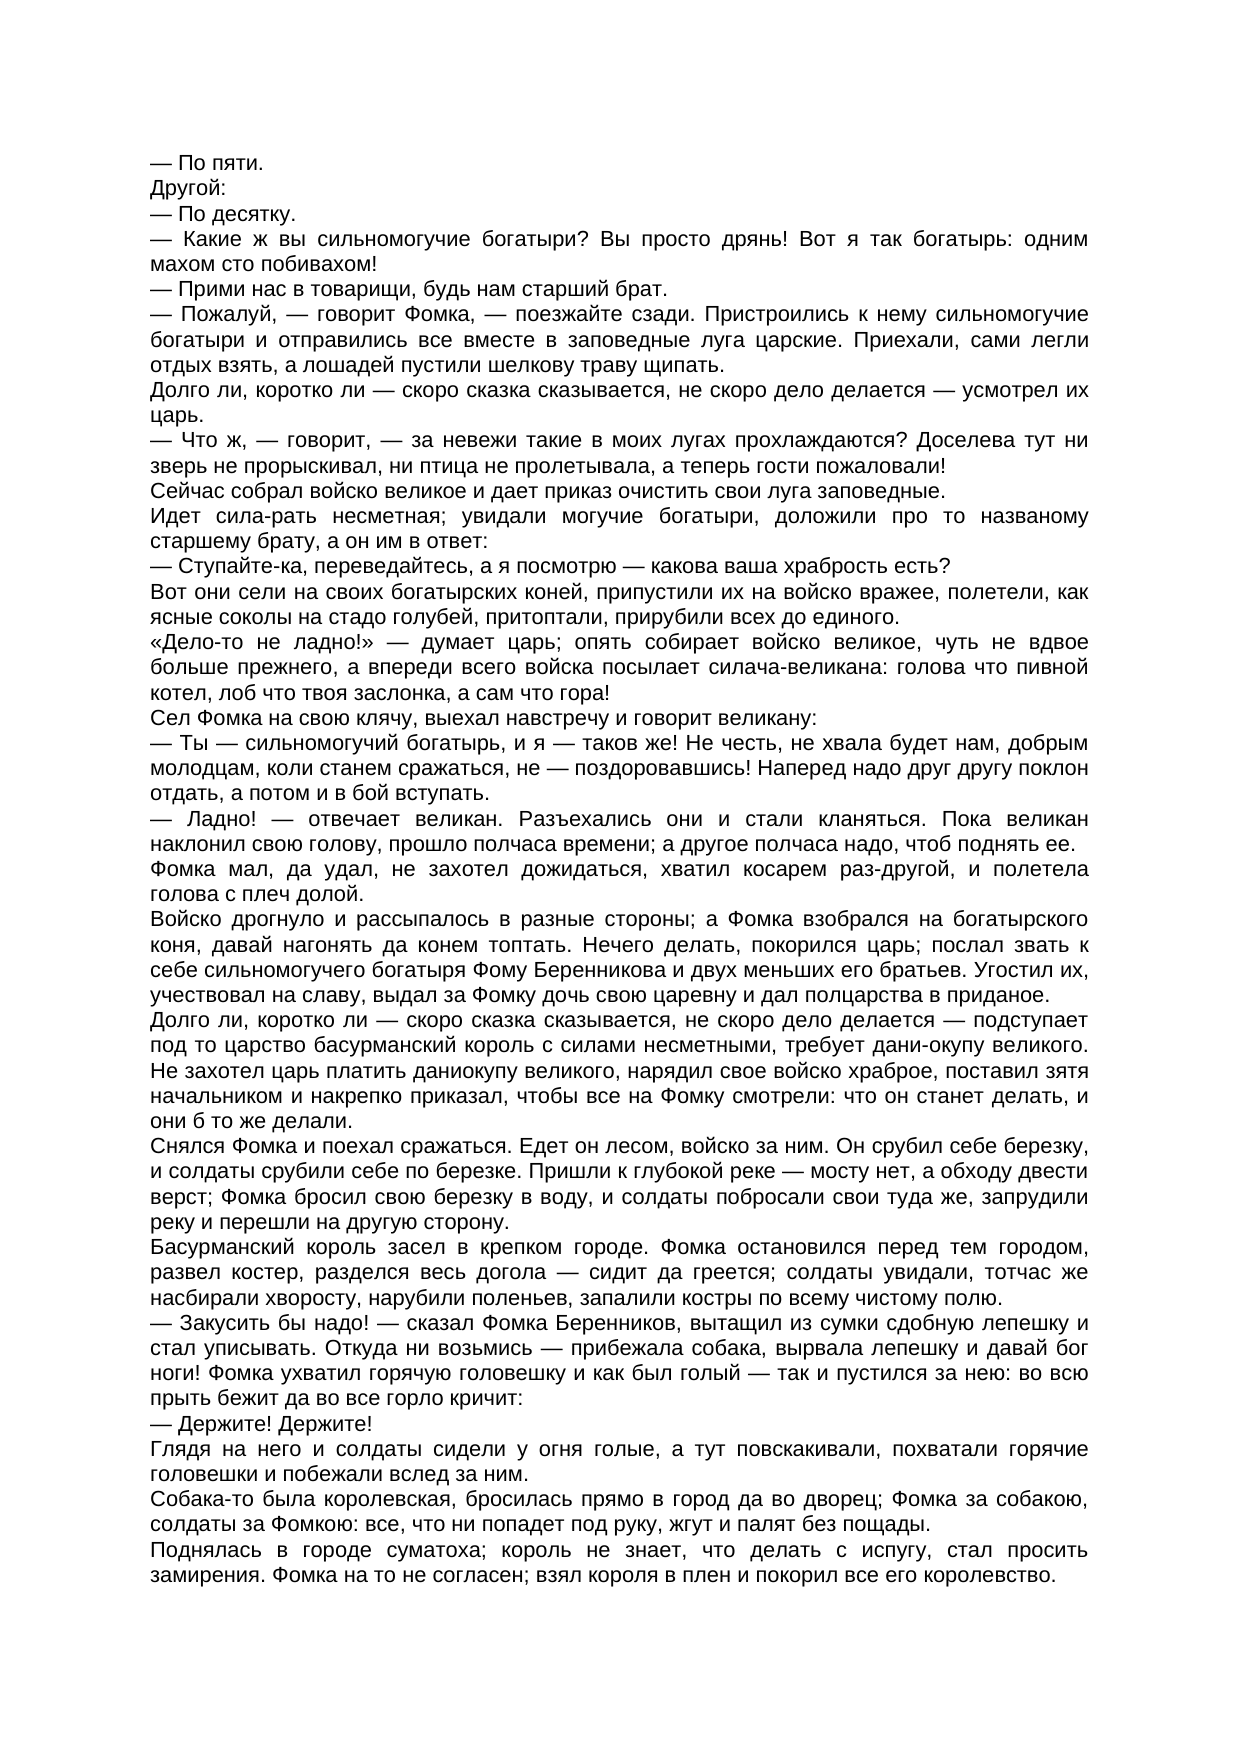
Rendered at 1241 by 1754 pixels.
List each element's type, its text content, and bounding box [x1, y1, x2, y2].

text Поднялась в городе суматоха; король не знает, что делать с испугу, стал просить замирения. Фомка на то не согласен; взял короля в плен и покорил все его королевство. [150, 1536, 1090, 1587]
text Долго ли, коротко ли — скоро сказка сказывается, не скоро дело делается — усмотрел их царь. [150, 377, 1090, 427]
text — Закусить бы надо! — сказал Фомка Беренников, вытащил из сумки сдобную лепешку и стал уписывать. Откуда ни возьмись — прибежала собака, вырвала лепешку и давай бог ноги! Фомка ухватил горячую головешку и как был голый — так и пустился за нею: во всю прыть бежит да во все горло кричит: [150, 1309, 1090, 1410]
text Войско дрогнуло и рассыпалось в разные стороны; а Фомка взобрался на богатырского коня, давай нагонять да конем топтать. Нечего делать, покорился царь; послал звать к себе сильномогучего богатыря Фому Беренникова и двух меньших его братьев. Угостил их, учествовал на славу, выдал за Фомку дочь свою царевну и дал полцарства в приданое. [150, 906, 1090, 1007]
text Идет сила-рать несметная; увидали могучие богатыри, доложили про то названому старшему брату, а он им в ответ: [150, 503, 1090, 553]
text Долго ли, коротко ли — скоро сказка сказывается, не скоро дело делается — подступает под то царство басурманский король с силами несметными, требует дани-окупу великого. Не захотел царь платить даниокупу великого, нарядил свое войско храброе, поставил зятя начальником и накрепко приказал, чтобы все на Фомку смотрели: что он станет делать, и они б то же делали. [150, 1007, 1090, 1133]
text Басурманский король засел в крепком городе. Фомка остановился перед тем городом, развел костер, разделся весь догола — сидит да греется; солдаты увидали, тотчас же насбирали хворосту, нарубили поленьев, запалили костры по всему чистому полю. [150, 1234, 1090, 1309]
text — По пяти. [150, 150, 1090, 175]
text — Прими нас в товарищи, будь нам старший брат. [150, 276, 1090, 301]
text Другой: [150, 175, 1090, 200]
text — Какие ж вы сильномогучие богатыри? Вы просто дрянь! Вот я так богатырь: одним махом сто побивахом! [150, 226, 1090, 276]
text Сел Фомка на свою клячу, выехал навстречу и говорит великану: [150, 704, 1090, 730]
text — Держите! Держите! [150, 1410, 1090, 1436]
text — Пожалуй, — говорит Фомка, — поезжайте сзади. Пристроились к нему сильномогучие богатыри и отправились все вместе в заповедные луга царские. Приехали, сами легли отдых взять, а лошадей пустили шелкову траву щипать. [150, 301, 1090, 377]
text — Ты — сильномогучий богатырь, и я — таков же! Не честь, не хвала будет нам, добрым молодцам, коли станем сражаться, не — поздоровавшись! Наперед надо друг другу поклон отдать, а потом и в бой вступать. [150, 730, 1090, 805]
text Фомка мал, да удал, не захотел дожидаться, хватил косарем раз-другой, и полетела голова с плеч долой. [150, 856, 1090, 906]
text Вот они сели на своих богатырских коней, припустили их на войско вражее, полетели, как ясные соколы на стадо голубей, притоптали, прирубили всех до единого. [150, 578, 1090, 629]
text Собака-то была королевская, бросилась прямо в город да во дворец; Фомка за собакою, солдаты за Фомкою: все, что ни попадет под руку, жгут и палят без пощады. [150, 1486, 1090, 1536]
text — Ладно! — отвечает великан. Разъехались они и стали кланяться. Пока великан наклонил свою голову, прошло полчаса времени; а другое полчаса надо, чтоб поднять ее. [150, 805, 1090, 856]
text Сейчас собрал войско великое и дает приказ очистить свои луга заповедные. [150, 478, 1090, 503]
text — Ступайте-ка, переведайтесь, а я посмотрю — какова ваша храбрость есть? [150, 553, 1090, 578]
text — По десятку. [150, 200, 1090, 226]
text Глядя на него и солдаты сидели у огня голые, а тут повскакивали, похватали горячие головешки и побежали вслед за ним. [150, 1436, 1090, 1486]
text «Дело-то не ладно!» — думает царь; опять собирает войско великое, чуть не вдвое больше прежнего, а впереди всего войска посылает силача-великана: голова что пивной котел, лоб что твоя заслонка, а сам что гора! [150, 629, 1090, 704]
text — Что ж, — говорит, — за невежи такие в моих лугах прохлаждаются? Доселева тут ни зверь не прорыскивал, ни птица не пролетывала, а теперь гости пожаловали! [150, 427, 1090, 478]
text Снялся Фомка и поехал сражаться. Едет он лесом, войско за ним. Он срубил себе березку, и солдаты срубили себе по березке. Пришли к глубокой реке — мосту нет, а обходу двести верст; Фомка бросил свою березку в воду, и солдаты побросали свои туда же, запрудили реку и перешли на другую сторону. [150, 1133, 1090, 1234]
